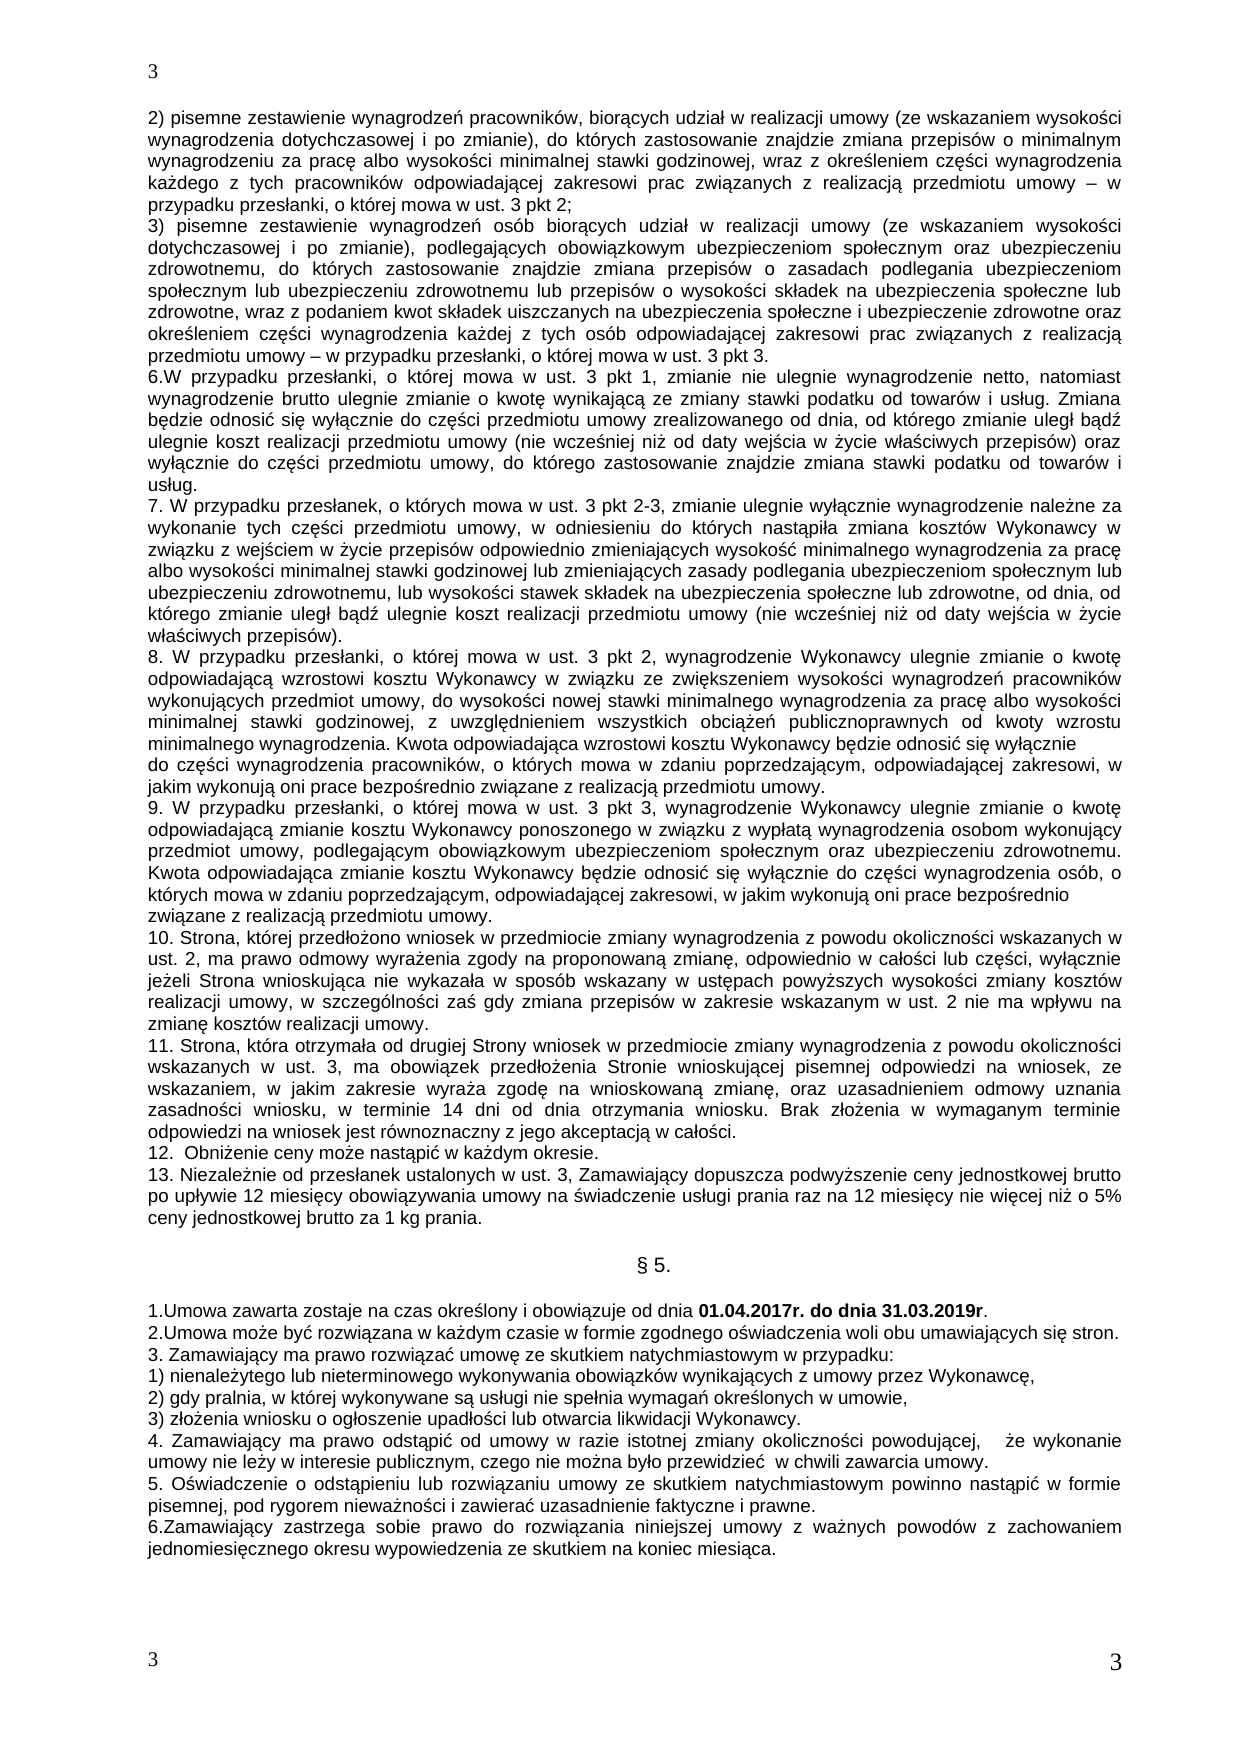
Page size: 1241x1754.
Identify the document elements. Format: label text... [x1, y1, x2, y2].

list 5. Oświadczenie o odstąpieniu lub rozwiązaniu umowy ze skutkiem natychmiastowym powinno nastąpić w formie pisemnej, pod rygorem nieważności i zawierać uzasadnienie faktyczne i prawne. [148, 1473, 1122, 1516]
text 1.Umowa zawarta zostaje na czas określony i obowiązuje od dnia 01.04.2017r. do dnia 31.03.2019r. [148, 1300, 1122, 1322]
text do części wynagrodzenia pracowników, o których mowa w zdaniu poprzedzającym, odpowiadającej zakresowi, w jakim wykonują oni prace bezpośrednio związane z realizacją przedmiotu umowy. [148, 754, 1122, 797]
text 13. Niezależnie od przesłanek ustalonych w ust. 3, Zamawiający dopuszcza podwyższenie ceny jednostkowej brutto po upływie 12 miesięcy obowiązywania umowy na świadczenie usługi prania raz na 12 miesięcy nie więcej niż o 5% ceny jednostkowej brutto za 1 kg prania. [148, 1164, 1122, 1228]
text § 5. [185, 1252, 1122, 1276]
text 3) pisemne zestawienie wynagrodzeń osób biorących udział w realizacji umowy (ze wskazaniem wysokości dotychczasowej i po zmianie), podlegających obowiązkowym ubezpieczeniom społecznym oraz ubezpieczeniu zdrowotnemu, do których zastosowanie znajdzie zmiana przepisów o zasadach podlegania ubezpieczeniom społecznym lub ubezpieczeniu zdrowotnemu lub przepisów o wysokości składek na ubezpieczenia społeczne lub zdrowotne, wraz z podaniem kwot składek uiszczanych na ubezpieczenia społeczne i ubezpieczenie zdrowotne oraz określeniem części wynagrodzenia każdej z tych osób odpowiadającej zakresowi prac związanych z realizacją przedmiotu umowy – w przypadku przesłanki, o której mowa w ust. 3 pkt 3. [148, 215, 1122, 366]
text 3. Zamawiający ma prawo rozwiązać umowę ze skutkiem natychmiastowym w przypadku: [148, 1343, 1122, 1365]
text 9. W przypadku przesłanki, o której mowa w ust. 3 pkt 3, wynagrodzenie Wykonawcy ulegnie zmianie o kwotę odpowiadającą zmianie kosztu Wykonawcy ponoszonego w związku z wypłatą wynagrodzenia osobom wykonujący przedmiot umowy, podlegającym obowiązkowym ubezpieczeniom społecznym oraz ubezpieczeniu zdrowotnemu. Kwota odpowiadająca zmianie kosztu Wykonawcy będzie odnosić się wyłącznie do części wynagrodzenia osób, o których mowa w zdaniu poprzedzającym, odpowiadającej zakresowi, w jakim wykonują oni prace bezpośrednio [148, 797, 1122, 905]
text 10. Strona, której przedłożono wniosek w przedmiocie zmiany wynagrodzenia z powodu okoliczności wskazanych w ust. 2, ma prawo odmowy wyrażenia zgody na proponowaną zmianę, odpowiednio w całości lub części, wyłącznie jeżeli Strona wnioskująca nie wykazała w sposób wskazany w ustępach powyższych wysokości zmiany kosztów realizacji umowy, w szczególności zaś gdy zmiana przepisów w zakresie wskazanym w ust. 2 nie ma wpływu na zmianę kosztów realizacji umowy. [148, 927, 1122, 1034]
list 1) nienależytego lub nieterminowego wykonywania obowiązków wynikających z umowy przez Wykonawcę, [148, 1365, 1122, 1387]
text 12. Obniżenie ceny może nastąpić w każdym okresie. [148, 1142, 1122, 1164]
list 3) złożenia wniosku o ogłoszenie upadłości lub otwarcia likwidacji Wykonawcy. [148, 1408, 1122, 1430]
text 7. W przypadku przesłanek, o których mowa w ust. 3 pkt 2-3, zmianie ulegnie wyłącznie wynagrodzenie należne za wykonanie tych części przedmiotu umowy, w odniesieniu do których nastąpiła zmiana kosztów Wykonawcy w związku z wejściem w życie przepisów odpowiednio zmieniających wysokość minimalnego wynagrodzenia za pracę albo wysokości minimalnej stawki godzinowej lub zmieniających zasady podlegania ubezpieczeniom społecznym lub ubezpieczeniu zdrowotnemu, lub wysokości stawek składek na ubezpieczenia społeczne lub zdrowotne, od dnia, od którego zmianie uległ bądź ulegnie koszt realizacji przedmiotu umowy (nie wcześniej niż od daty wejścia w życie właściwych przepisów). [148, 495, 1122, 646]
text 8. W przypadku przesłanki, o której mowa w ust. 3 pkt 2, wynagrodzenie Wykonawcy ulegnie zmianie o kwotę odpowiadającą wzrostowi kosztu Wykonawcy w związku ze zwiększeniem wysokości wynagrodzeń pracowników wykonujących przedmiot umowy, do wysokości nowej stawki minimalnego wynagrodzenia za pracę albo wysokości minimalnej stawki godzinowej, z uwzględnieniem wszystkich obciążeń publicznoprawnych od kwoty wzrostu minimalnego wynagrodzenia. Kwota odpowiadająca wzrostowi kosztu Wykonawcy będzie odnosić się wyłącznie [148, 646, 1122, 754]
text 4. Zamawiający ma prawo odstąpić od umowy w razie istotnej zmiany okoliczności powodującej, że wykonanie umowy nie leży w interesie publicznym, czego nie można było przewidzieć w chwili zawarcia umowy. [148, 1430, 1122, 1473]
text 6.W przypadku przesłanki, o której mowa w ust. 3 pkt 1, zmianie nie ulegnie wynagrodzenie netto, natomiast wynagrodzenie brutto ulegnie zmianie o kwotę wynikającą ze zmiany stawki podatku od towarów i usług. Zmiana będzie odnosić się wyłącznie do części przedmiotu umowy zrealizowanego od dnia, od którego zmianie uległ bądź ulegnie koszt realizacji przedmiotu umowy (nie wcześniej niż od daty wejścia w życie właściwych przepisów) oraz wyłącznie do części przedmiotu umowy, do którego zastosowanie znajdzie zmiana stawki podatku od towarów i usług. [148, 366, 1122, 495]
text 2) pisemne zestawienie wynagrodzeń pracowników, biorących udział w realizacji umowy (ze wskazaniem wysokości wynagrodzenia dotychczasowej i po zmianie), do których zastosowanie znajdzie zmiana przepisów o minimalnym wynagrodzeniu za pracę albo wysokości minimalnej stawki godzinowej, wraz z określeniem części wynagrodzenia każdego z tych pracowników odpowiadającej zakresowi prac związanych z realizacją przedmiotu umowy – w przypadku przesłanki, o której mowa w ust. 3 pkt 2; [148, 107, 1122, 215]
list 2) gdy pralnia, w której wykonywane są usługi nie spełnia wymagań określonych w umowie, [148, 1387, 1122, 1408]
text 6.Zamawiający zastrzega sobie prawo do rozwiązania niniejszej umowy z ważnych powodów z zachowaniem jednomiesięcznego okresu wypowiedzenia ze skutkiem na koniec miesiąca. [148, 1516, 1122, 1559]
text 11. Strona, która otrzymała od drugiej Strony wniosek w przedmiocie zmiany wynagrodzenia z powodu okoliczności wskazanych w ust. 3, ma obowiązek przedłożenia Stronie wnioskującej pisemnej odpowiedzi na wniosek, ze wskazaniem, w jakim zakresie wyraża zgodę na wnioskowaną zmianę, oraz uzasadnieniem odmowy uznania zasadności wniosku, w terminie 14 dni od dnia otrzymania wniosku. Brak złożenia w wymaganym terminie odpowiedzi na wniosek jest równoznaczny z jego akceptacją w całości. [148, 1034, 1122, 1142]
text 2.Umowa może być rozwiązana w każdym czasie w formie zgodnego oświadczenia woli obu umawiających się stron. [148, 1322, 1122, 1343]
text związane z realizacją przedmiotu umowy. [148, 905, 1122, 927]
